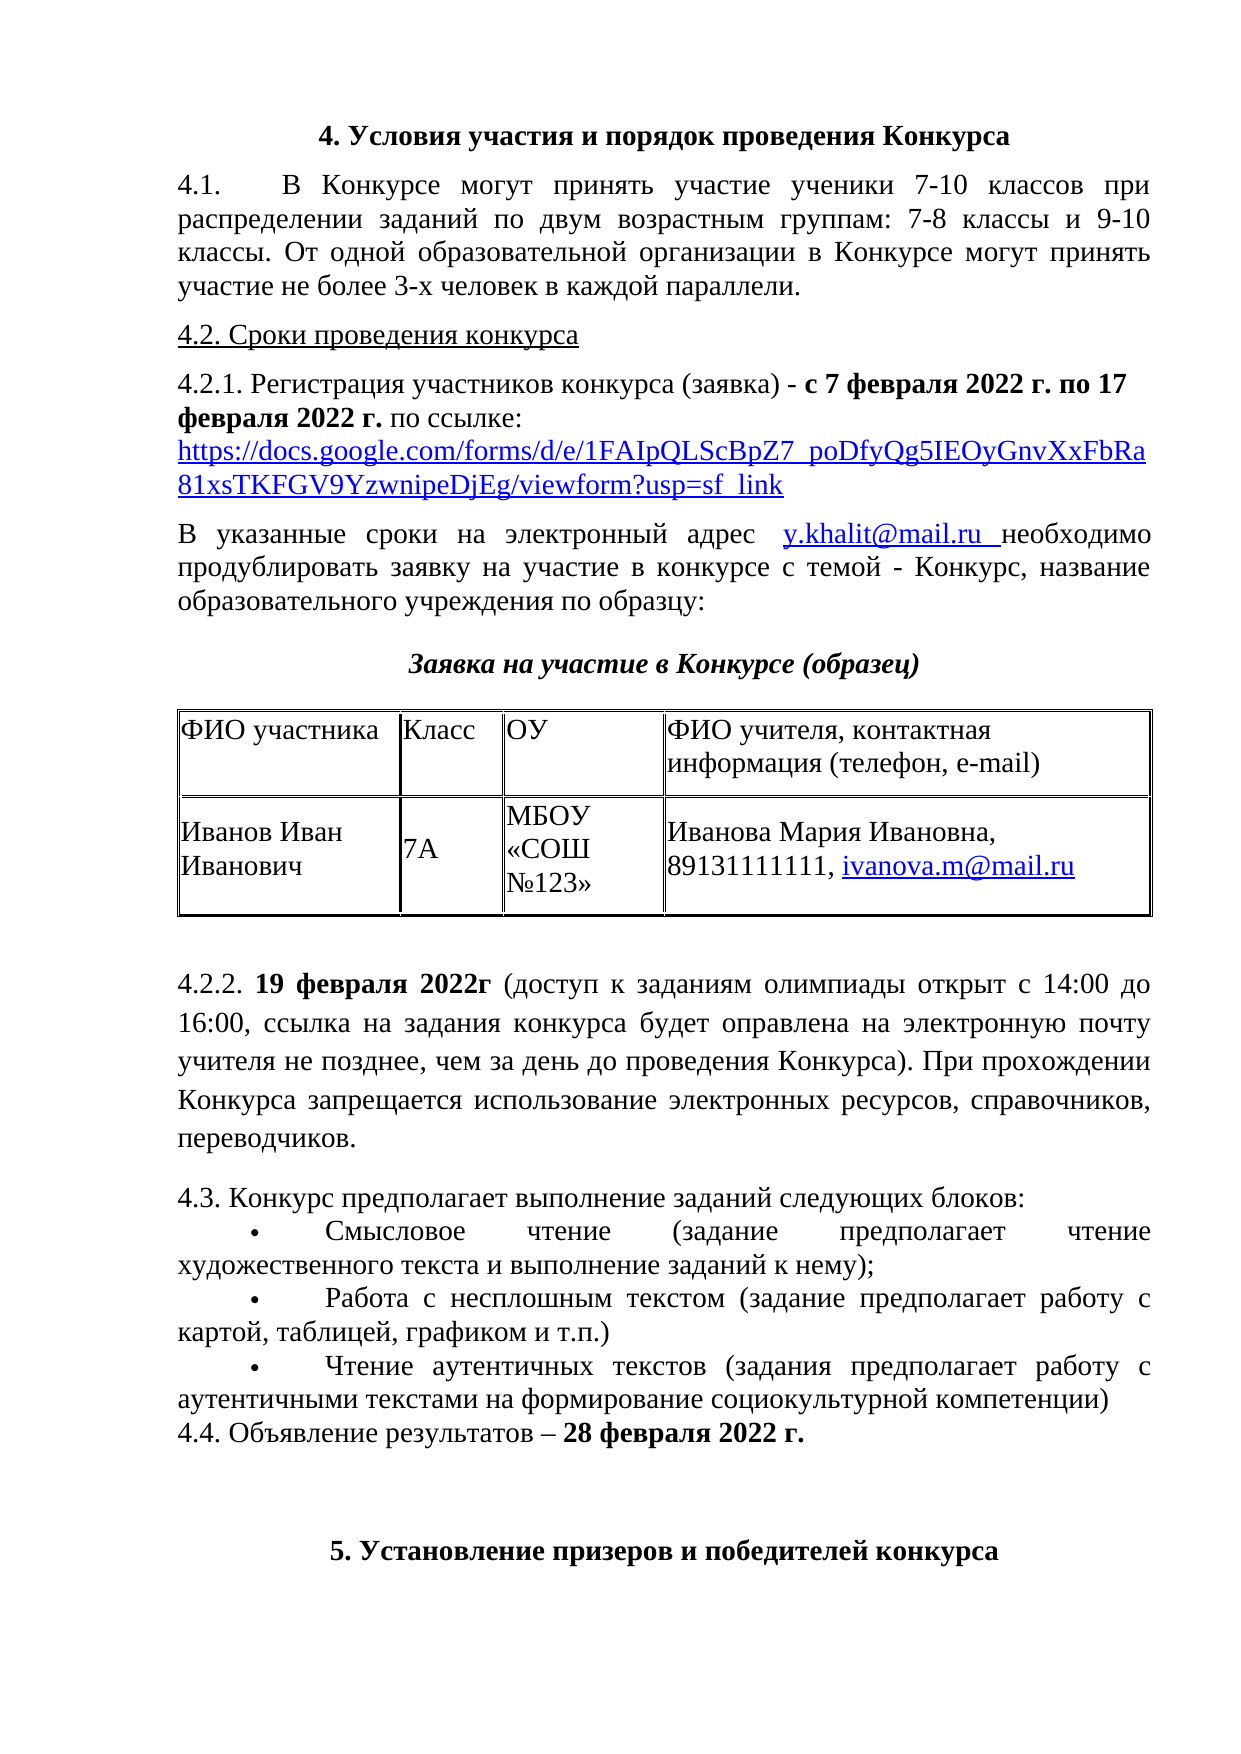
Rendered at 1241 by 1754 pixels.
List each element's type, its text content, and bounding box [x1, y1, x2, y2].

list Смысловое чтение (задание предполагает чтение художественного текста и выполнение заданий к нему); [177, 1213, 1152, 1281]
text 4.2.2. 19 февраля 2022г (доступ к заданиям олимпиады открыт с 14:00 до 16:00, ссылка на задания конкурса будет оправлена на электронную почту учителя не позднее, чем за день до проведения Конкурса). При прохождении Конкурса запрещается использование электронных ресурсов, справочников, переводчиков. [177, 966, 1152, 1154]
table_header ФИО участника [180, 712, 400, 794]
text 4.2.1. Регистрация участников конкурса (заявка) - с 7 февраля 2022 г. по 17 февраля 2022 г. по ссылке: https://docs.google.com/forms/d/e/1FAIpQLScBpZ7_poDfyQg5IEOyGnvXxFbRa81xsTKFGV9YzwnipeDjEg/viewform?usp=sf_link [177, 366, 1152, 500]
table_header ОУ [504, 712, 664, 794]
table_cell 7А [400, 798, 504, 914]
table_cell Иванов Иван Иванович [180, 795, 400, 914]
table_cell Иванова Мария Ивановна, 89131111111, ivanova.m@mail.ru [665, 795, 1150, 914]
text Заявка на участие в Конкурсе (образец) [177, 646, 1152, 679]
text 4.2. Сроки проведения конкурса [177, 317, 1152, 351]
text 5. Установление призеров и победителей конкурса [177, 1533, 1152, 1567]
text 4.3. Конкурс предполагает выполнение заданий следующих блоков: [177, 1180, 1152, 1213]
table_cell МБОУ «СОШ №123» [504, 798, 664, 914]
text 4.1. В Конкурсе могут принять участие ученики 7-10 классов при распределении заданий по двум возрастным группам: 7-8 классы и 9-10 классы. От одной образовательной организации в Конкурсе могут принять участие не более 3-х человек в каждой параллели. [177, 167, 1152, 301]
table_header ФИО учителя, контактная информация (телефон, e-mail) [665, 712, 1149, 794]
text 4.4. Объявление результатов – 28 февраля 2022 г. [177, 1415, 1152, 1448]
list Работа с несплошным текстом (задание предполагает работу с картой, таблицей, графиком и т.п.) [177, 1281, 1152, 1348]
list Чтение аутентичных текстов (задания предполагает работу с аутентичными текстами на формирование социокультурной компетенции) [177, 1348, 1152, 1415]
text В указанные сроки на электронный адрес y.khalit@mail.ru необходимо продублировать заявку на участие в конкурсе с темой - Конкурс, название образовательного учреждения по образцу: [177, 516, 1152, 617]
text 4. Условия участия и порядок проведения Конкурса [177, 118, 1152, 152]
table_header Класс [400, 712, 504, 794]
